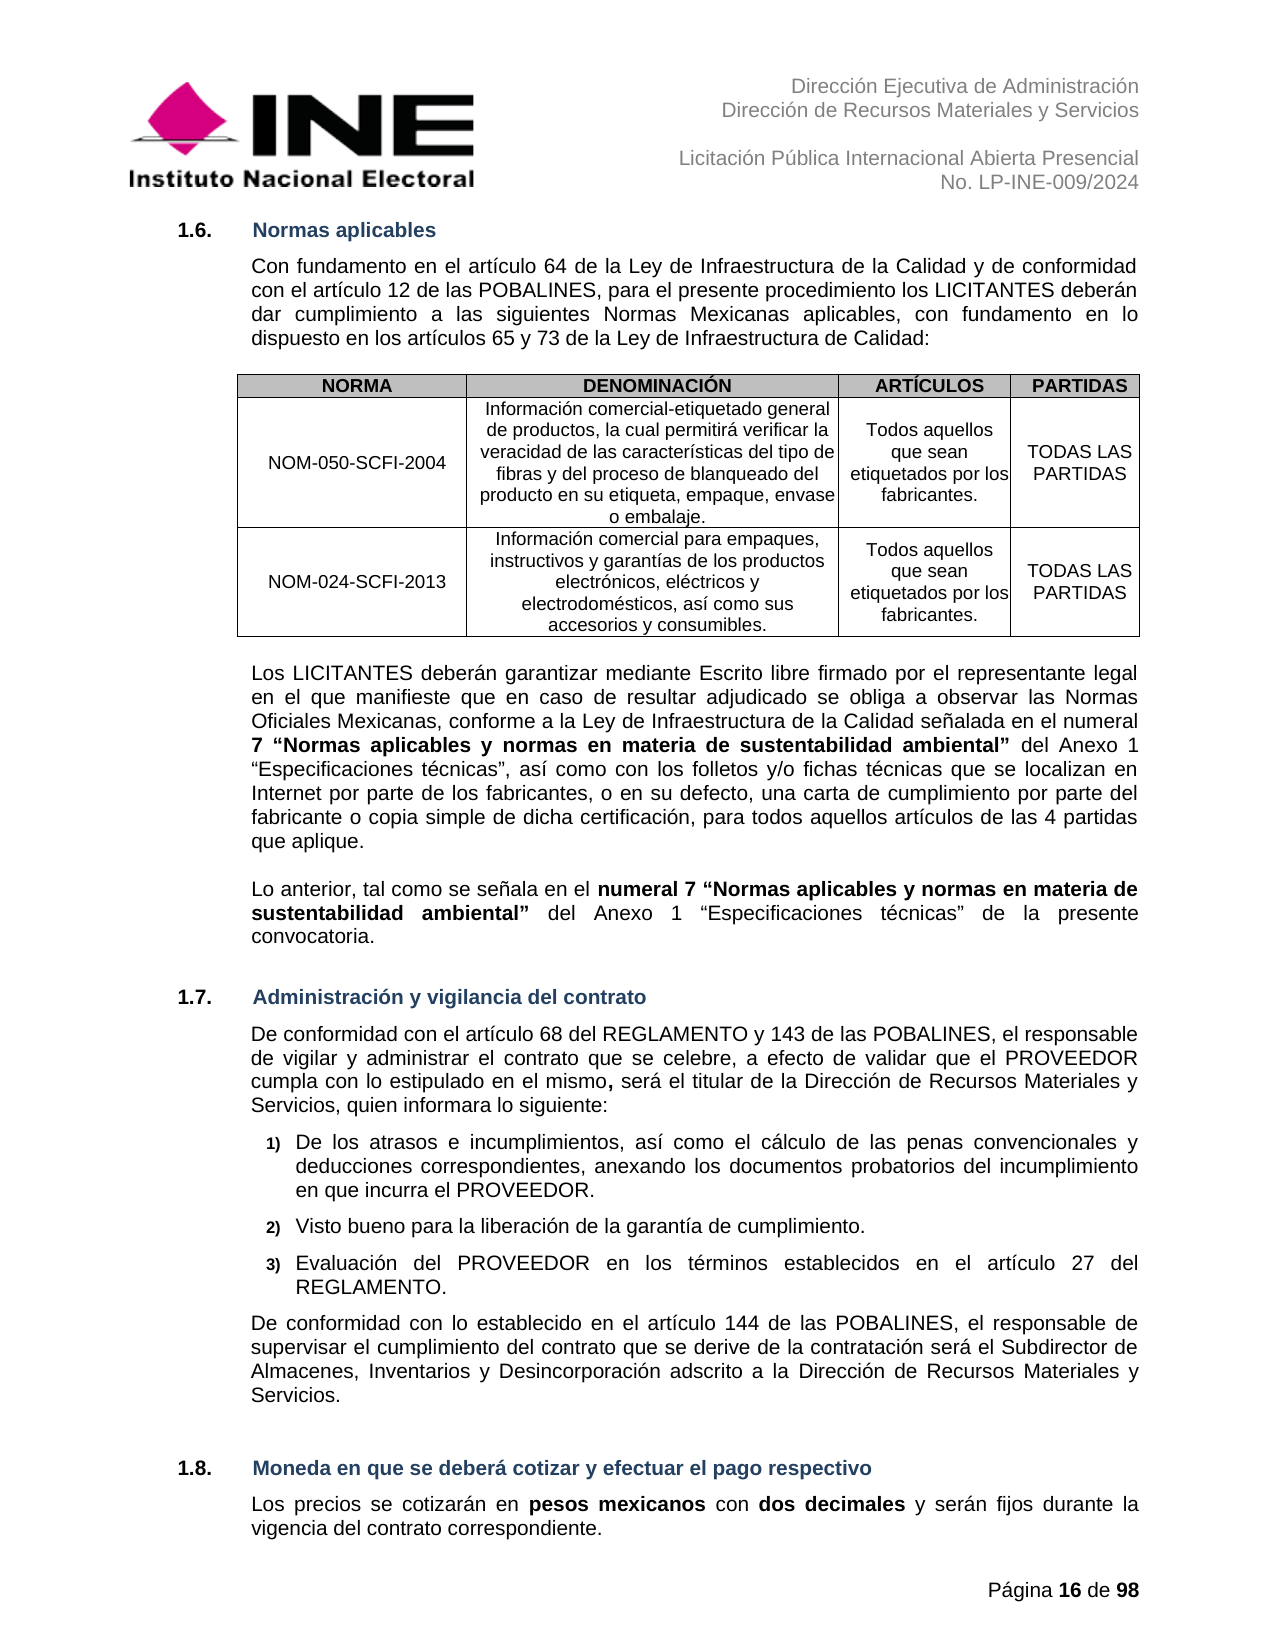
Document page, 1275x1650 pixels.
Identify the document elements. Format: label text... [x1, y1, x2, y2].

table_header DENOMINACIÓN [467, 375, 838, 397]
text De conformidad con lo establecido en el artículo 144 de las POBALINES, el responsable de supervisar el cumplimiento del contrato que se derive de la contratación será el Subdirector de Almacenes, Inventarios y Desincorporación adscrito a la Dirección de Recursos Materiales y Servicios. [251, 1311, 1139, 1407]
table_header ARTÍCULOS [839, 375, 1010, 397]
text Los LICITANTES deberán garantizar mediante Escrito libre firmado por el representante legal en el que manifieste que en caso de resultar adjudicado se obliga a observar las Normas Oficiales Mexicanas, conforme a la Ley de Infraestructura de la Calidad señalada en el numeral 7 “Normas aplicables y normas en materia de sustentabilidad ambiental” del Anexo 1 “Especificaciones técnicas”, así como con los folletos y/o fichas técnicas que se localizan en Internet por parte de los fabricantes, o en su defecto, una carta de cumplimiento por parte del fabricante o copia simple de dicha certificación, para todos aquellos artículos de las 4 partidas que aplique. [251, 661, 1139, 852]
text Los precios se cotizarán en pesos mexicanos con dos decimales y serán fijos durante la vigencia del contrato correspondiente. [251, 1492, 1139, 1540]
table_cell NOM-050-SCFI-2004 [238, 398, 466, 527]
table_cell TODAS LAS PARTIDAS [1011, 398, 1139, 527]
list De los atrasos e incumplimientos, así como el cálculo de las penas convencionales y deducciones correspondientes, anexando los documentos probatorios del incumplimiento en que incurra el PROVEEDOR. [266, 1130, 1139, 1202]
text Lo anterior, tal como se señala en el numeral 7 “Normas aplicables y normas en materia de sustentabilidad ambiental” del Anexo 1 “Especificaciones técnicas” de la presente convocatoria. [251, 876, 1139, 948]
table_header NORMA [238, 375, 466, 397]
table_cell Todos aquellos que sean etiquetados por los fabricantes. [839, 528, 1010, 636]
table_cell TODAS LAS PARTIDAS [1011, 528, 1139, 636]
subtitle Moneda en que se deberá cotizar y efectuar el pago respectivo [177, 1456, 1139, 1480]
table_cell NOM-024-SCFI-2013 [238, 528, 466, 636]
subtitle Normas aplicables [177, 218, 1139, 242]
list Evaluación del PROVEEDOR en los términos establecidos en el artículo 27 del REGLAMENTO. [266, 1251, 1139, 1298]
text Con fundamento en el artículo 64 de la Ley de Infraestructura de la Calidad y de conformidad con el artículo 12 de las POBALINES, para el presente procedimiento los LICITANTES deberán dar cumplimiento a las siguientes Normas Mexicanas aplicables, con fundamento en lo dispuesto en los artículos 65 y 73 de la Ley de Infraestructura de Calidad: [251, 254, 1139, 350]
subtitle Administración y vigilancia del contrato [177, 985, 1139, 1009]
list Visto bueno para la liberación de la garantía de cumplimiento. [266, 1214, 1139, 1238]
text De conformidad con el artículo 68 del REGLAMENTO y 143 de las POBALINES, el responsable de vigilar y administrar el contrato que se celebre, a efecto de validar que el PROVEEDOR cumpla con lo estipulado en el mismo, será el titular de la Dirección de Recursos Materiales y Servicios, quien informara lo siguiente: [251, 1021, 1139, 1117]
table_cell Información comercial-etiquetado general de productos, la cual permitirá verificar la veracidad de las características del tipo de fibras y del proceso de blanqueado del producto en su etiqueta, empaque, envase o embalaje. [467, 398, 838, 527]
picture [129, 82, 474, 187]
table_header PARTIDAS [1011, 375, 1139, 397]
table_cell Información comercial para empaques, instructivos y garantías de los productos electrónicos, eléctricos y electrodomésticos, así como sus accesorios y consumibles. [467, 528, 838, 636]
table_cell Todos aquellos que sean etiquetados por los fabricantes. [839, 398, 1010, 527]
